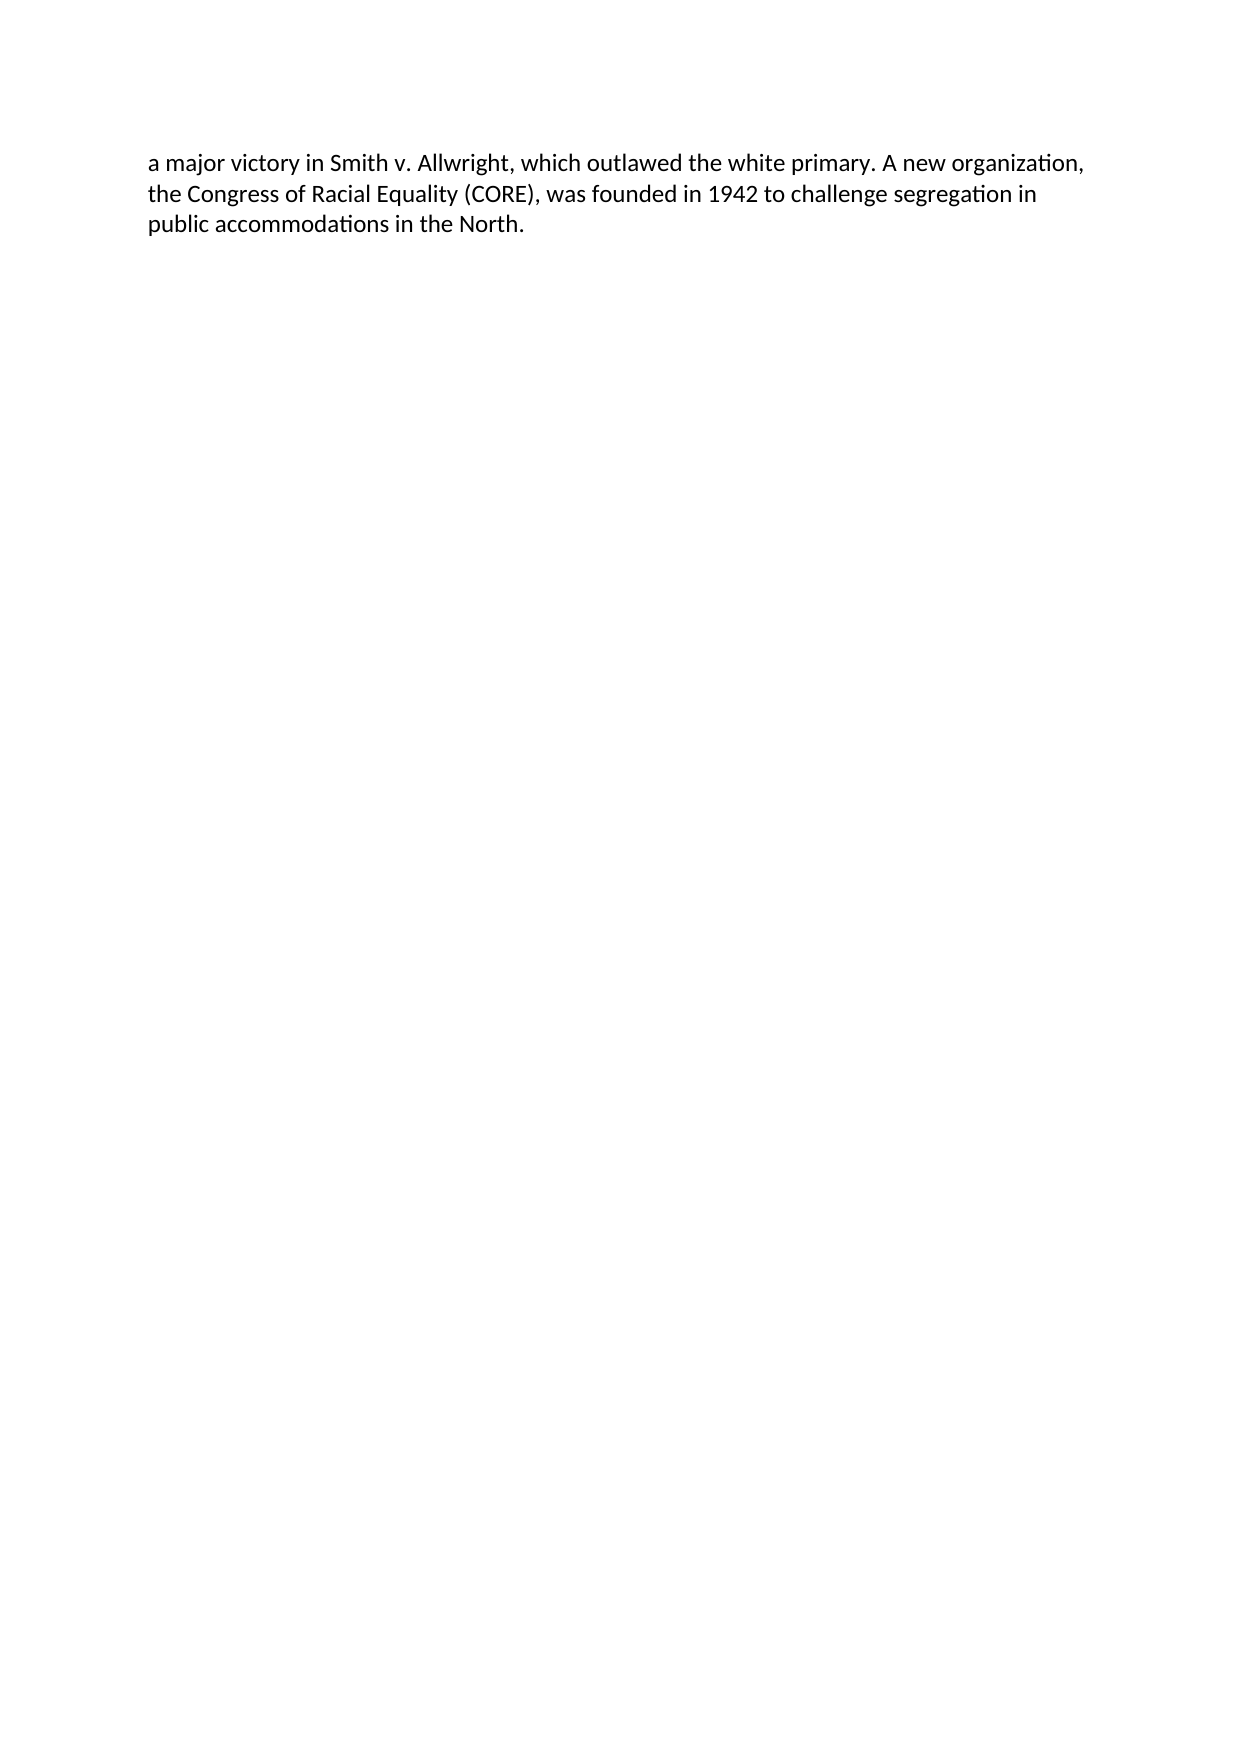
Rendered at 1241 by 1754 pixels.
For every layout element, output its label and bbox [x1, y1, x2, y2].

text [148, 148, 1093, 239]
